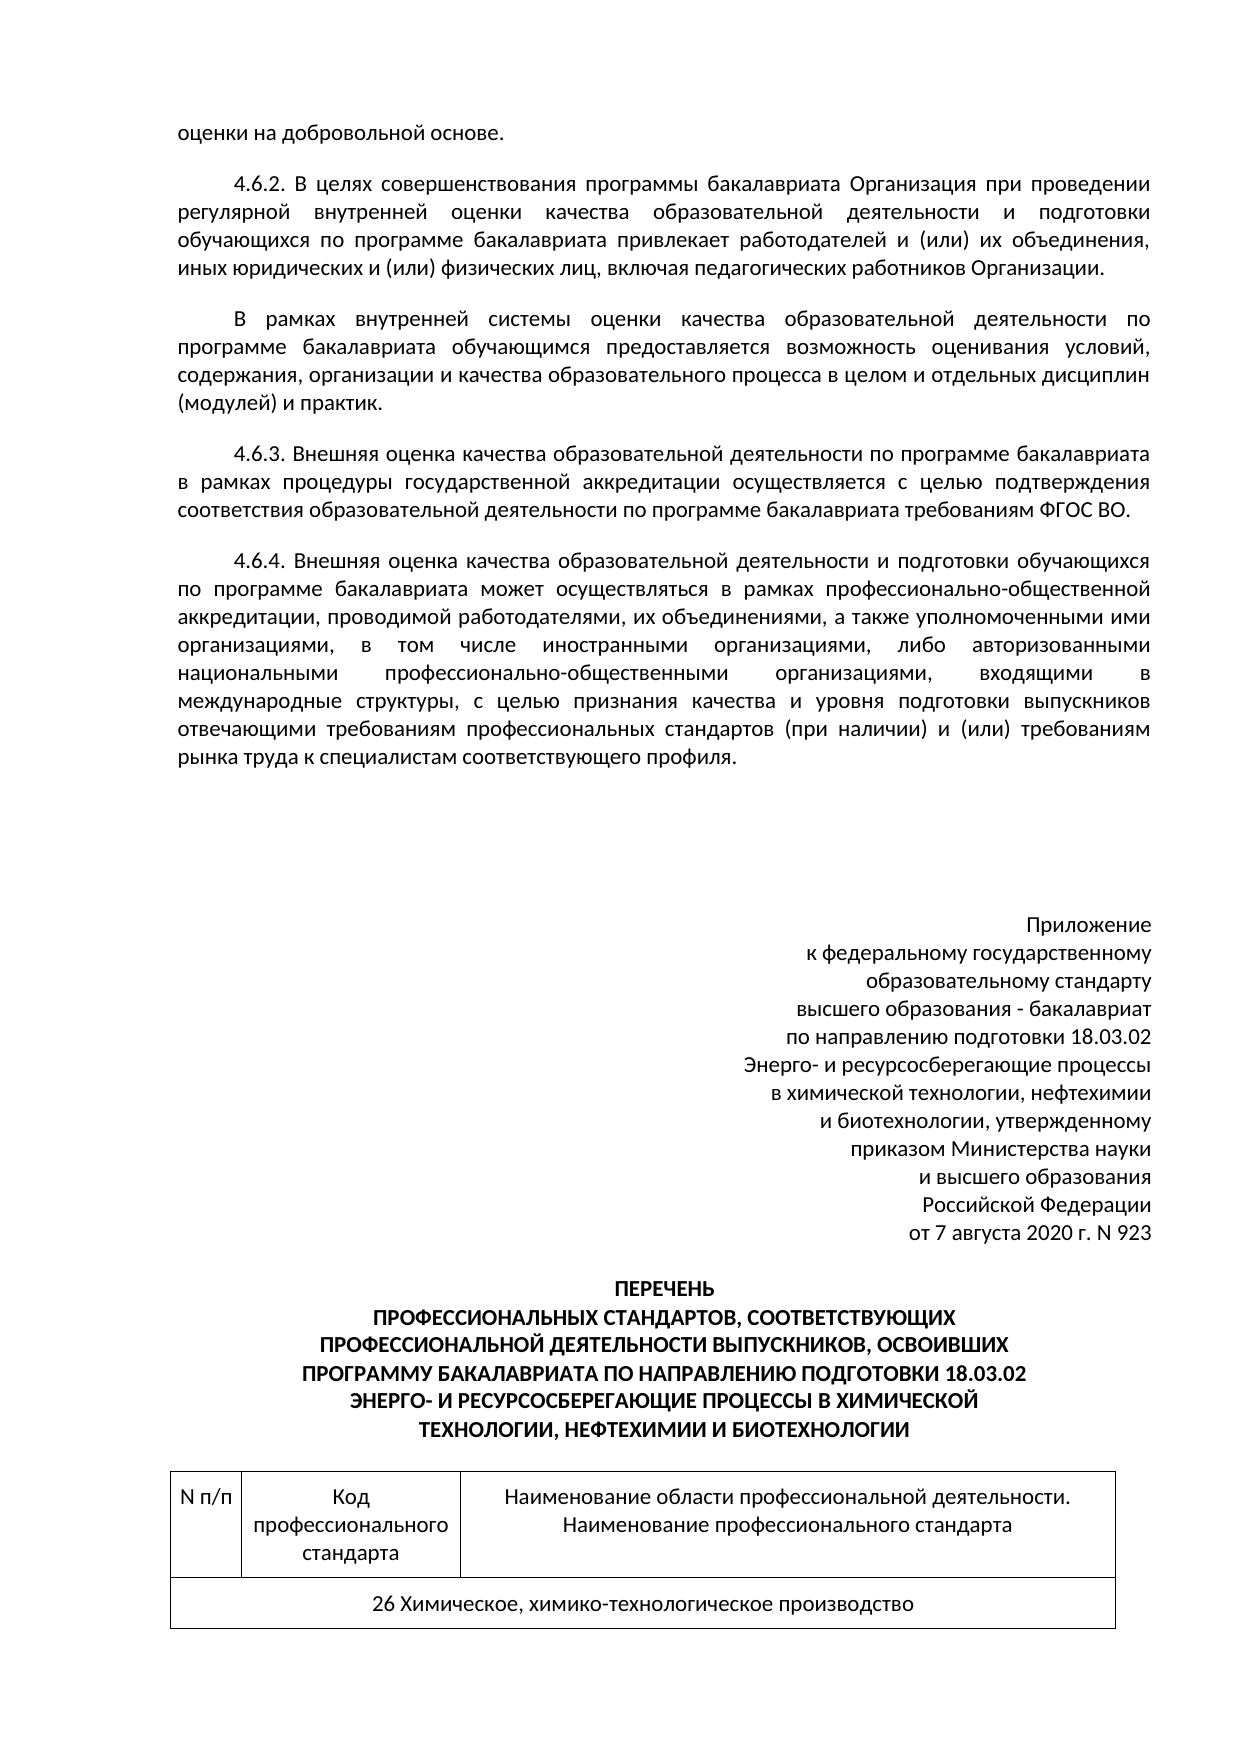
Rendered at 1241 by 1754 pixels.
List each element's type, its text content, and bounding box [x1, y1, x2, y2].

title ПРОФЕССИОНАЛЬНЫХ СТАНДАРТОВ, СООТВЕТСТВУЮЩИХ [177, 1303, 1152, 1331]
table_cell 26 Химическое, химико-технологическое производство [171, 1578, 1115, 1627]
table_header Код профессионального стандарта [242, 1472, 460, 1577]
text и биотехнологии, утвержденному [177, 1106, 1152, 1134]
title ТЕХНОЛОГИИ, НЕФТЕХИМИИ И БИОТЕХНОЛОГИИ [177, 1415, 1152, 1443]
text образовательному стандарту [177, 966, 1152, 994]
text и высшего образования [177, 1162, 1152, 1191]
title ЭНЕРГО- И РЕСУРСОСБЕРЕГАЮЩИЕ ПРОЦЕССЫ В ХИМИЧЕСКОЙ [177, 1387, 1152, 1415]
text 4.6.3. Внешняя оценка качества образовательной деятельности по программе бакалавриата в рамках процедуры государственной аккредитации осуществляется с целью подтверждения соответствия образовательной деятельности по программе бакалавриата требованиям ФГОС ВО. [177, 439, 1152, 523]
text 4.6.2. В целях совершенствования программы бакалавриата Организация при проведении регулярной внутренней оценки качества образовательной деятельности и подготовки обучающихся по программе бакалавриата привлекает работодателей и (или) их объединения, иных юридических и (или) физических лиц, включая педагогических работников Организации. [177, 169, 1152, 281]
title ПРОФЕССИОНАЛЬНОЙ ДЕЯТЕЛЬНОСТИ ВЫПУСКНИКОВ, ОСВОИВШИХ [177, 1331, 1152, 1359]
text по направлению подготовки 18.03.02 [177, 1022, 1152, 1050]
text к федеральному государственному [177, 938, 1152, 966]
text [177, 118, 1152, 146]
text Российской Федерации [177, 1191, 1152, 1218]
text 4.6.4. Внешняя оценка качества образовательной деятельности и подготовки обучающихся по программе бакалавриата может осуществляться в рамках профессионально-общественной аккредитации, проводимой работодателями, их объединениями, а также уполномоченными ими организациями, в том числе иностранными организациями, либо авторизованными национальными профессионально-общественными организациями, входящими в международные структуры, с целью признания качества и уровня подготовки выпускников отвечающими требованиям профессиональных стандартов (при наличии) и (или) требованиям рынка труда к специалистам соответствующего профиля. [177, 546, 1152, 770]
text высшего образования - бакалавриат [177, 994, 1152, 1022]
text приказом Министерства науки [177, 1134, 1152, 1162]
text от 7 августа 2020 г. N 923 [177, 1218, 1152, 1247]
text в химической технологии, нефтехимии [177, 1078, 1152, 1106]
text В рамках внутренней системы оценки качества образовательной деятельности по программе бакалавриата обучающимся предоставляется возможность оценивания условий, содержания, организации и качества образовательного процесса в целом и отдельных дисциплин (модулей) и практик. [177, 304, 1152, 416]
title ПЕРЕЧЕНЬ [177, 1274, 1152, 1303]
table_header Наименование области профессиональной деятельности. Наименование профессионального стандарта [461, 1472, 1115, 1577]
text Энерго- и ресурсосберегающие процессы [177, 1050, 1152, 1078]
text Приложение [177, 910, 1152, 938]
title ПРОГРАММУ БАКАЛАВРИАТА ПО НАПРАВЛЕНИЮ ПОДГОТОВКИ 18.03.02 [177, 1359, 1152, 1387]
table_header N п/п [171, 1472, 241, 1577]
